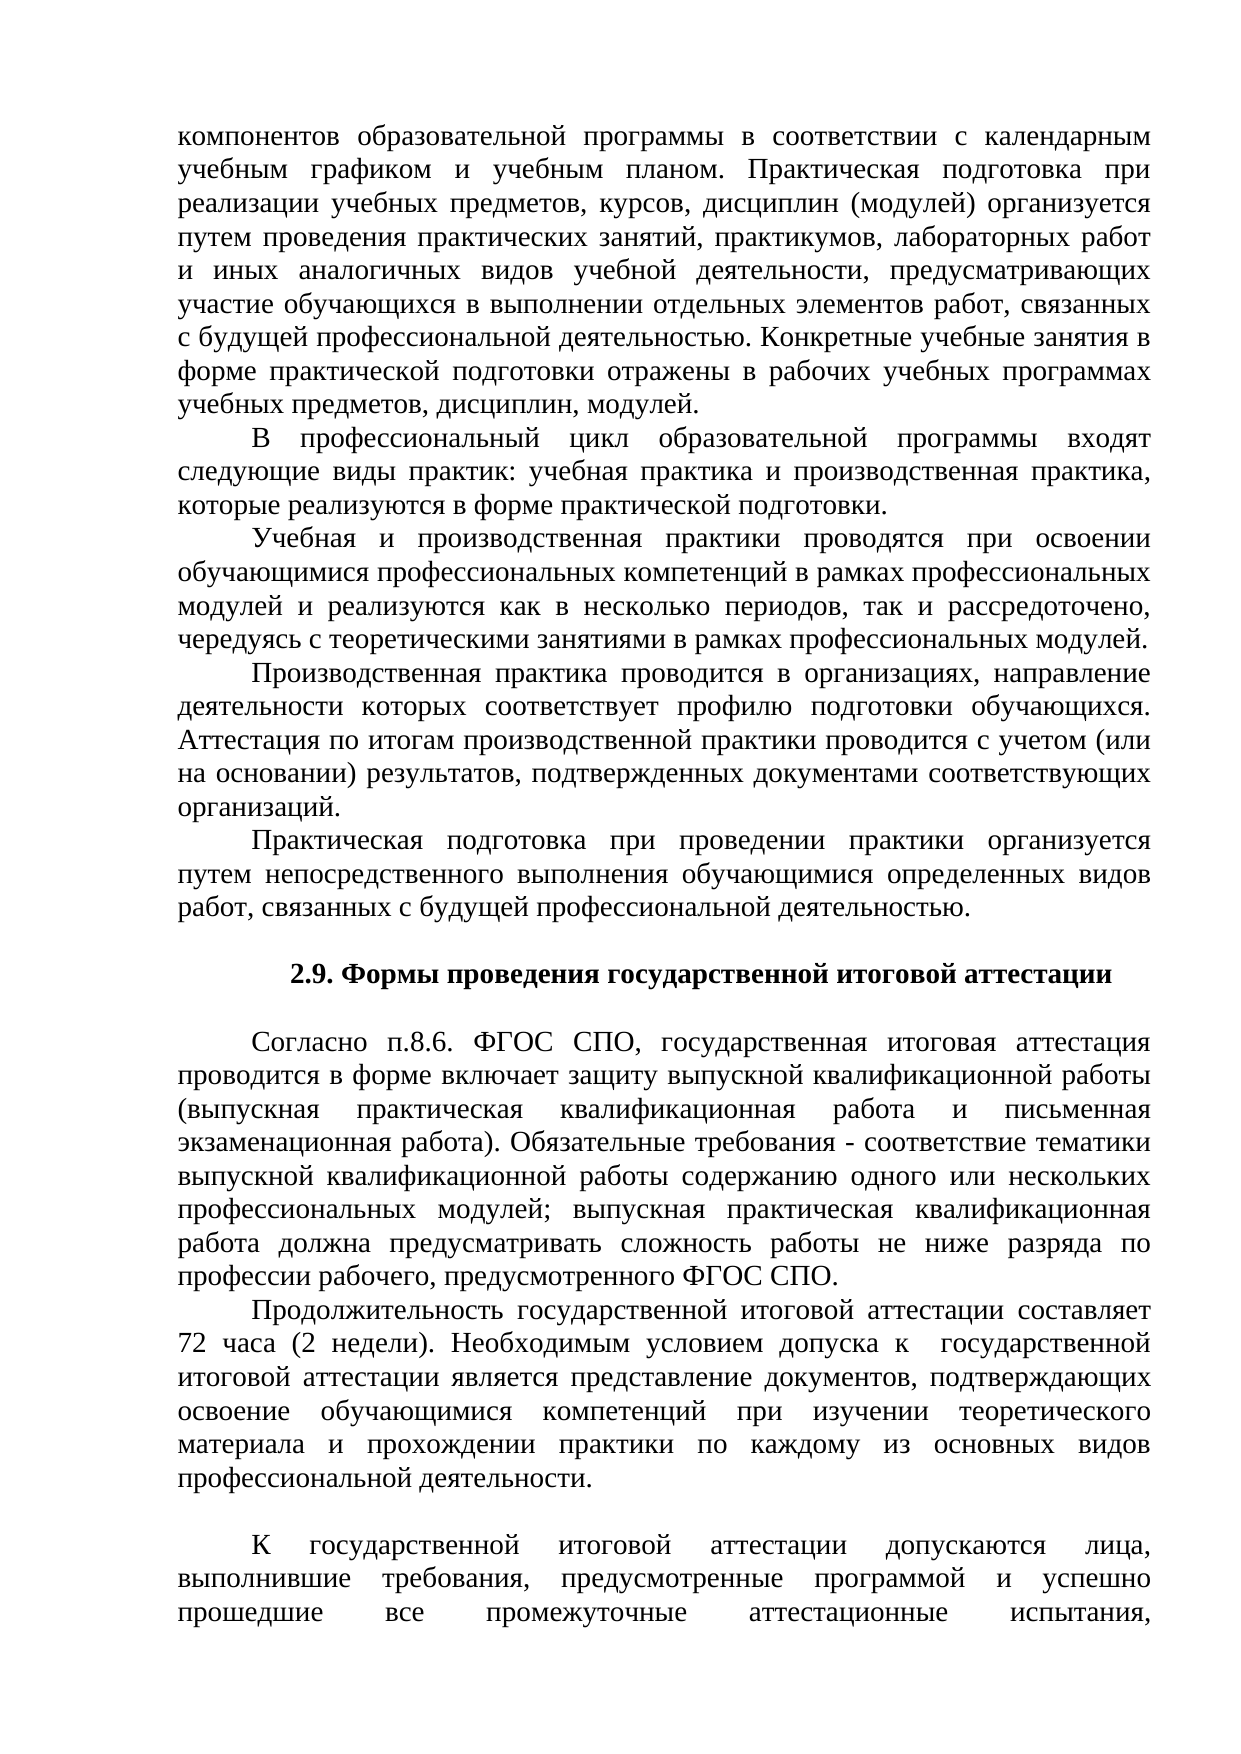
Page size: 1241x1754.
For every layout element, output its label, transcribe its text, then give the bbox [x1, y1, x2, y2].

text Продолжительность государственной итоговой аттестации составляет 72 часа (2 недели). Необходимым условием допуска к государственной итоговой аттестации является представление документов, подтверждающих освоение обучающимися компетенций при изучении теоретического материала и прохождении практики по каждому из основных видов профессиональной деятельности. [177, 1292, 1152, 1493]
text Практическая подготовка при проведении практики организуется путем непосредственного выполнения обучающимися определенных видов работ, связанных с будущей профессиональной деятельностью. [177, 822, 1152, 923]
text В профессиональный цикл образовательной программы входят следующие виды практик: учебная практика и производственная практика, которые реализуются в форме практической подготовки. [177, 420, 1152, 521]
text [177, 1527, 1152, 1627]
text Согласно п.8.6. ФГОС СПО, государственная итоговая аттестация проводится в форме включает защиту выпускной квалификационной работы (выпускная практическая квалификационная работа и письменная экзаменационная работа). Обязательные требования - соответствие тематики выпускной квалификационной работы содержанию одного или нескольких профессиональных модулей; выпускная практическая квалификационная работа должна предусматривать сложность работы не ниже разряда по профессии рабочего, предусмотренного ФГОС СПО. [177, 1024, 1152, 1292]
text 2.9. Формы проведения государственной итоговой аттестации [177, 957, 1152, 990]
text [177, 118, 1152, 420]
text Производственная практика проводится в организациях, направление деятельности которых соответствует профилю подготовки обучающихся. Аттестация по итогам производственной практики проводится с учетом (или на основании) результатов, подтвержденных документами соответствующих организаций. [177, 655, 1152, 822]
text Учебная и производственная практики проводятся при освоении обучающимися профессиональных компетенций в рамках профессиональных модулей и реализуются как в несколько периодов, так и рассредоточено, чередуясь с теоретическими занятиями в рамках профессиональных модулей. [177, 521, 1152, 655]
